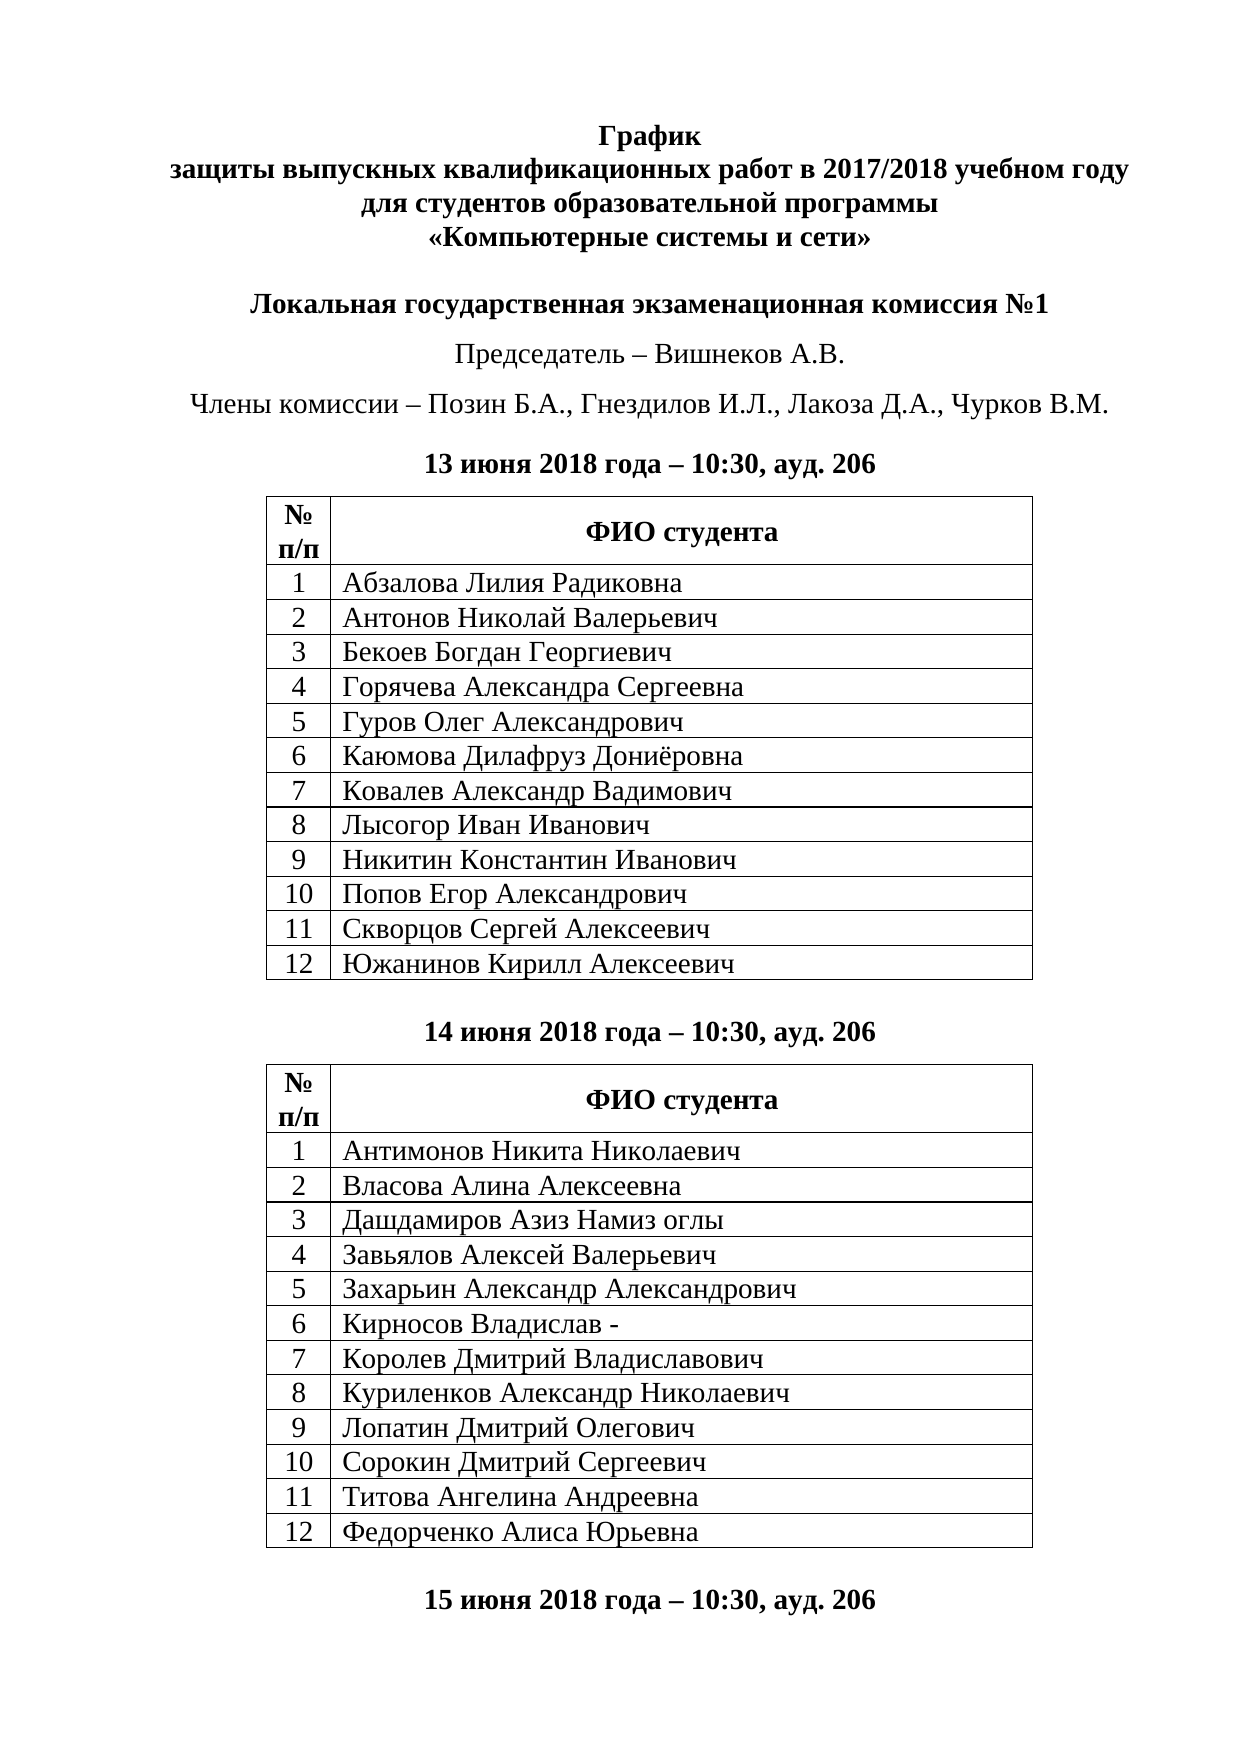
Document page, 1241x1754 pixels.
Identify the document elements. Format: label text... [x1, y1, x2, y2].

table_cell 7 [267, 773, 330, 806]
table_cell Бекоев Богдан Георгиевич [331, 635, 1032, 668]
table_cell Антимонов Никита Николаевич [331, 1133, 1032, 1167]
table_cell Федорченко Алиса Юрьевна [331, 1514, 1032, 1547]
table_cell 12 [267, 1514, 330, 1547]
table_cell 2 [267, 1168, 330, 1201]
table_cell 4 [267, 669, 330, 703]
text «Компьютерные системы и сети» [148, 219, 1152, 252]
table_header № п/п [267, 497, 330, 564]
table_cell 12 [267, 946, 330, 979]
table_cell Куриленков Александр Николаевич [331, 1375, 1032, 1409]
text для студентов образовательной программы [148, 185, 1152, 219]
table_cell Королев Дмитрий Владиславович [331, 1341, 1032, 1374]
table_cell Горячева Александра Сергеевна [331, 669, 1032, 703]
text График [148, 118, 1152, 152]
table_cell Власова Алина Алексеевна [331, 1168, 1032, 1201]
table_cell 5 [267, 1272, 330, 1305]
table_cell 6 [267, 1306, 330, 1340]
text 13 июня 2018 года – 10:30, ауд. 206 [148, 446, 1152, 479]
table_cell Дашдамиров Азиз Намиз оглы [331, 1203, 1032, 1236]
table_cell Захарьин Александр Александрович [331, 1272, 1032, 1305]
table_cell Скворцов Сергей Алексеевич [331, 911, 1032, 945]
table_cell Завьялов Алексей Валерьевич [331, 1237, 1032, 1271]
table_cell 3 [267, 1203, 330, 1236]
table_cell Лысогор Иван Иванович [331, 808, 1032, 841]
table_cell 10 [267, 1445, 330, 1478]
table_cell 1 [267, 1133, 330, 1167]
table_cell 7 [267, 1341, 330, 1374]
text Локальная государственная экзаменационная комиссия №1 [148, 286, 1152, 319]
text 14 июня 2018 года – 10:30, ауд. 206 [148, 1014, 1152, 1047]
table_cell 11 [267, 1479, 330, 1513]
table_cell Лопатин Дмитрий Олегович [331, 1410, 1032, 1443]
table_header ФИО студента [331, 497, 1032, 564]
table_cell Ковалев Александр Вадимович [331, 773, 1032, 806]
text Председатель – Вишнеков А.В. [148, 336, 1152, 370]
table_cell Антонов Николай Валерьевич [331, 600, 1032, 633]
table_cell 8 [267, 808, 330, 841]
table_cell 5 [267, 704, 330, 737]
table_cell Южанинов Кирилл Алексеевич [331, 946, 1032, 979]
table_cell Гуров Олег Александрович [331, 704, 1032, 737]
table_cell 11 [267, 911, 330, 945]
table_cell 9 [267, 842, 330, 876]
table_cell 3 [267, 635, 330, 668]
table_cell 10 [267, 877, 330, 910]
table_cell Абзалова Лилия Радиковна [331, 565, 1032, 599]
text Члены комиссии – Позин Б.А., Гнездилов И.Л., Лакоза Д.А., Чурков В.М. [148, 386, 1152, 420]
table_cell Каюмова Дилафруз Дониёровна [331, 738, 1032, 772]
table_header № п/п [267, 1065, 330, 1132]
table_cell Кирносов Владислав - [331, 1306, 1032, 1340]
table_cell 9 [267, 1410, 330, 1443]
table_cell Попов Егор Александрович [331, 877, 1032, 910]
table_cell Сорокин Дмитрий Сергеевич [331, 1445, 1032, 1478]
text защиты выпускных квалификационных работ в 2017/2018 учебном году [148, 152, 1152, 185]
table_cell 4 [267, 1237, 330, 1271]
table_cell 6 [267, 738, 330, 772]
table_cell 1 [267, 565, 330, 599]
table_cell Титова Ангелина Андреевна [331, 1479, 1032, 1513]
table_cell 8 [267, 1375, 330, 1409]
table_cell Никитин Константин Иванович [331, 842, 1032, 876]
table_cell 2 [267, 600, 330, 633]
text 15 июня 2018 года – 10:30, ауд. 206 [148, 1582, 1152, 1615]
table_header ФИО студента [331, 1065, 1032, 1132]
